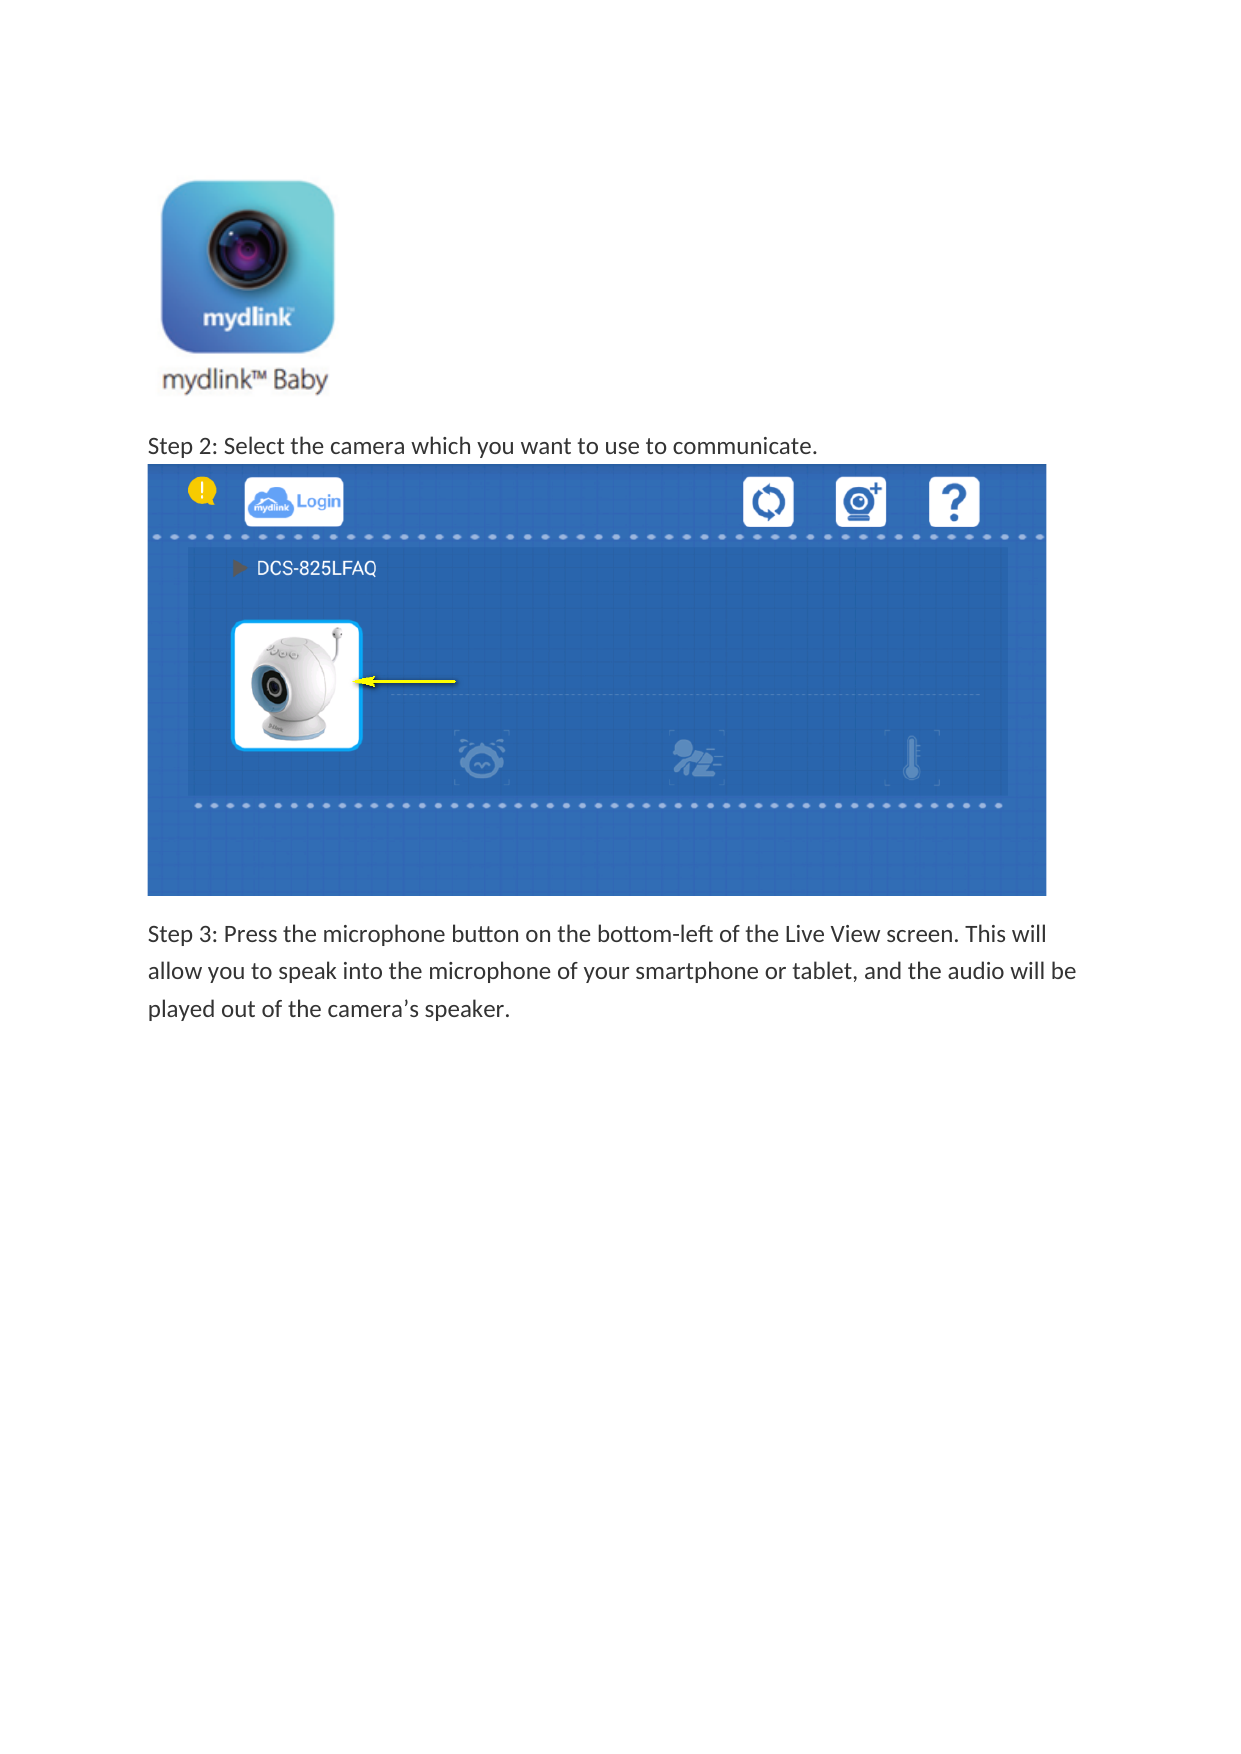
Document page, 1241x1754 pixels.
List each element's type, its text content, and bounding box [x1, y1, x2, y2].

picture [147, 164, 347, 404]
text Step 2: Select the camera which you want to use to communicate. [148, 427, 1092, 464]
picture [147, 464, 1047, 896]
text Step 3: Press the microphone button on the bottom-left of the Live View screen. This will allow you to speak into the microphone of your smartphone or tablet, and the audio will be played out of the camera’s speaker. [148, 914, 1092, 1027]
